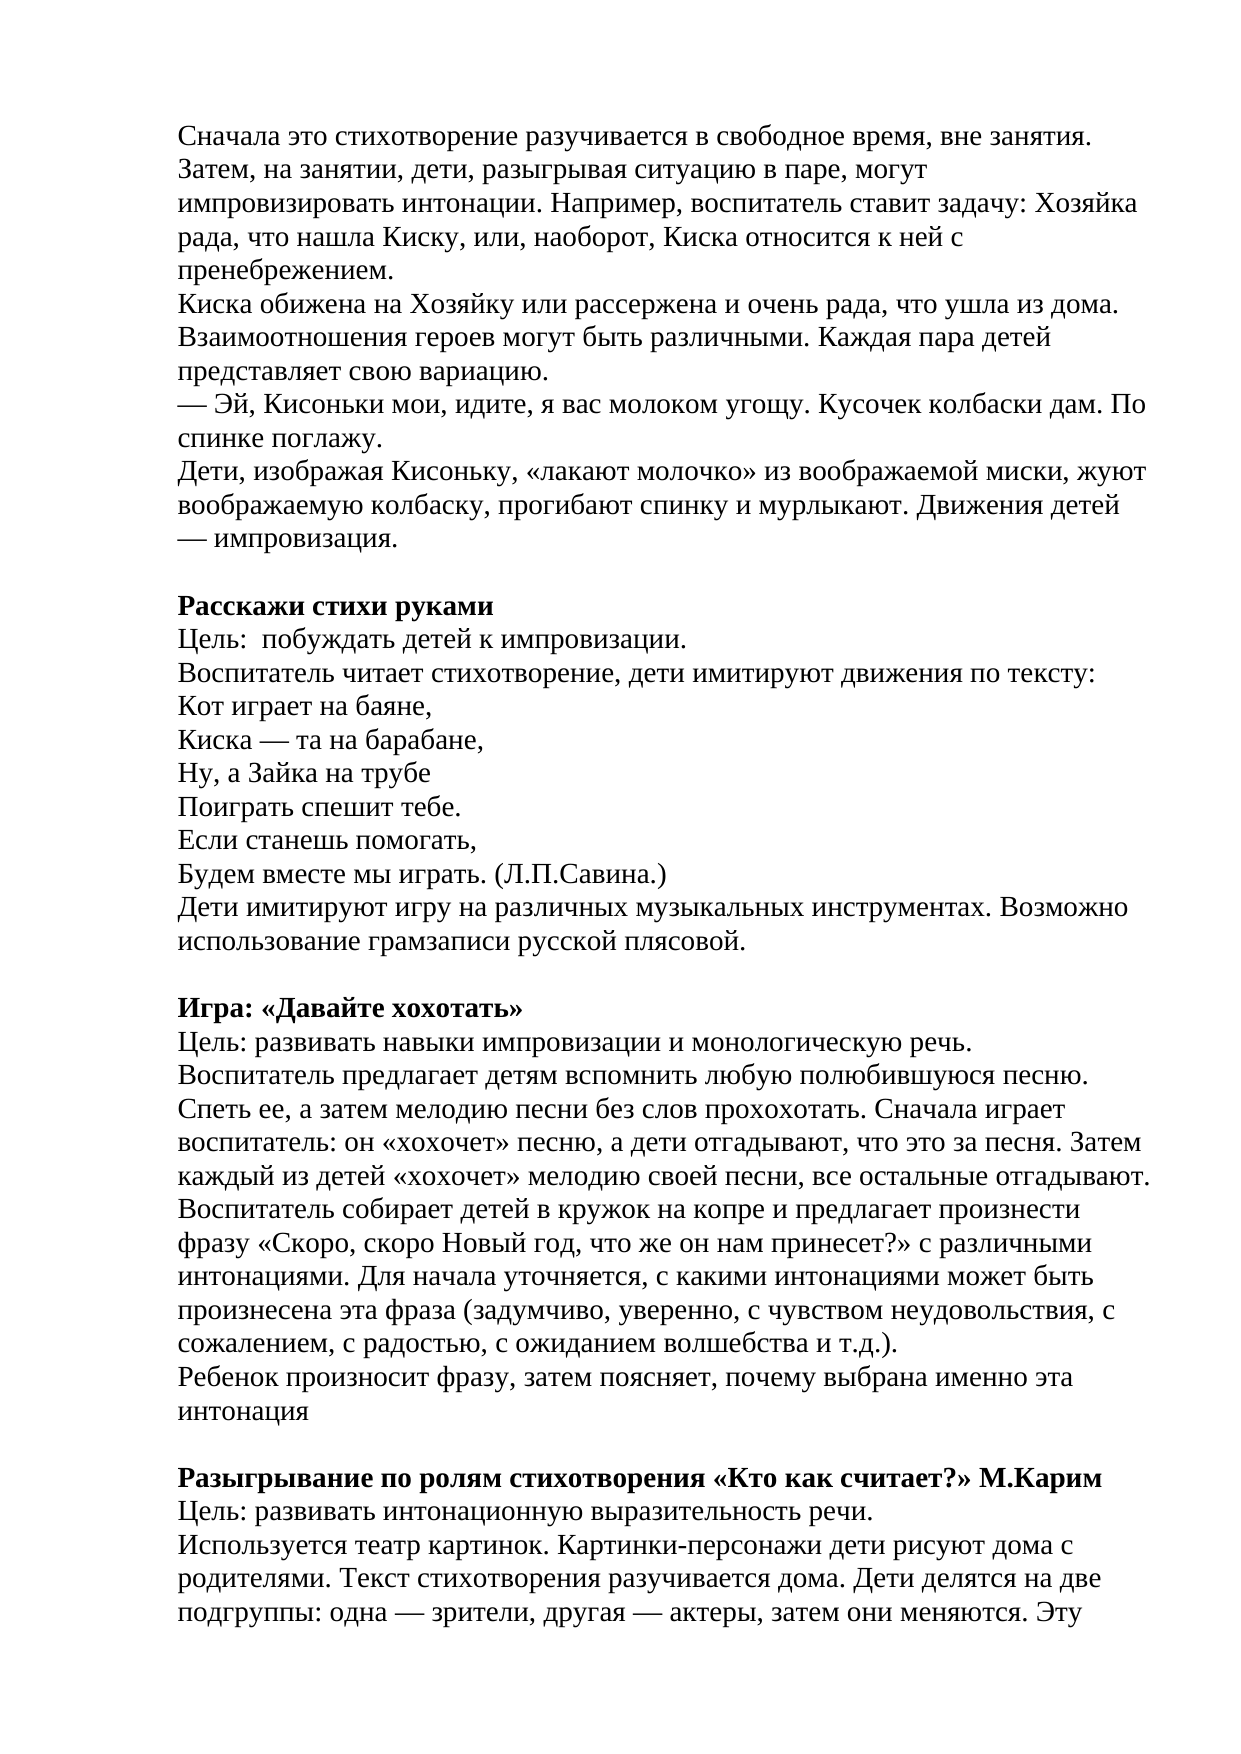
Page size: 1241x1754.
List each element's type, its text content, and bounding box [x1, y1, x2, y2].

text Будем вместе мы играть. (Л.П.Савина.) [177, 856, 1152, 889]
text Игра: «Давайте хохотать» [177, 990, 1152, 1024]
text Ребенок произносит фразу, затем поясняет, почему выбрана именно эта интонация [177, 1359, 1152, 1426]
text Расскажи стихи руками [177, 588, 1152, 621]
text Воспитатель предлагает детям вспомнить любую полюбившуюся песню. Спеть ее, а затем мелодию песни без слов прохохотать. Сначала играет воспитатель: он «хохочет» песню, а дети отгадывают, что это за песня. Затем каждый из детей «хохочет» мелодию своей песни, все остальные отгадывают. [177, 1057, 1152, 1191]
text Цель: развивать интонационную выразительность речи. [177, 1493, 1152, 1527]
text Воспитатель собирает детей в кружок на копре и предлагает произнести фразу «Скоро, скоро Новый год, что же он нам принесет?» с различными интонациями. Для начала уточняется, с какими интонациями может быть произнесена эта фраза (задумчиво, уверенно, с чувством неудовольствия, с сожалением, с радостью, с ожиданием волшебства и т.д.). [177, 1191, 1152, 1359]
text Дети имитируют игру на различных музыкальных инструментах. Возможно использование грамзаписи русской плясовой. [177, 889, 1152, 957]
text Киска обижена на Хозяйку или рассержена и очень рада, что ушла из дома. [177, 286, 1152, 319]
text Сначала это стихотворение разучивается в свободное время, вне занятия. Затем, на занятии, дети, разыгрывая ситуацию в паре, могут импровизировать интонации. Например, воспитатель ставит задачу: Хозяйка рада, что нашла Киску, или, наоборот, Киска относится к ней с пренебрежением. [177, 118, 1152, 286]
text Цель: побуждать детей к импровизации. [177, 621, 1152, 655]
text Кот играет на баяне, [177, 688, 1152, 722]
text — Эй, Кисоньки мои, идите, я вас молоком угощу. Кусочек колбаски дам. По спинке поглажу. [177, 386, 1152, 453]
text Ну, а Зайка на трубе [177, 755, 1152, 789]
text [177, 1527, 1152, 1627]
text Дети, изображая Кисоньку, «лакают молочко» из воображаемой миски, жуют воображаемую колбаску, прогибают спинку и мурлыкают. Движения детей — импровизация. [177, 453, 1152, 554]
text Поиграть спешит тебе. [177, 789, 1152, 822]
text Взаимоотношения героев могут быть различными. Каждая пара детей представляет свою вариацию. [177, 319, 1152, 386]
text Воспитатель читает стихотворение, дети имитируют движения по тексту: [177, 655, 1152, 688]
text Цель: развивать навыки импровизации и монологическую речь. [177, 1024, 1152, 1057]
text Киска — та на барабане, [177, 722, 1152, 755]
text Разыгрывание по ролям стихотворения «Кто как считает?» М.Карим [177, 1460, 1152, 1493]
text Если станешь помогать, [177, 822, 1152, 856]
